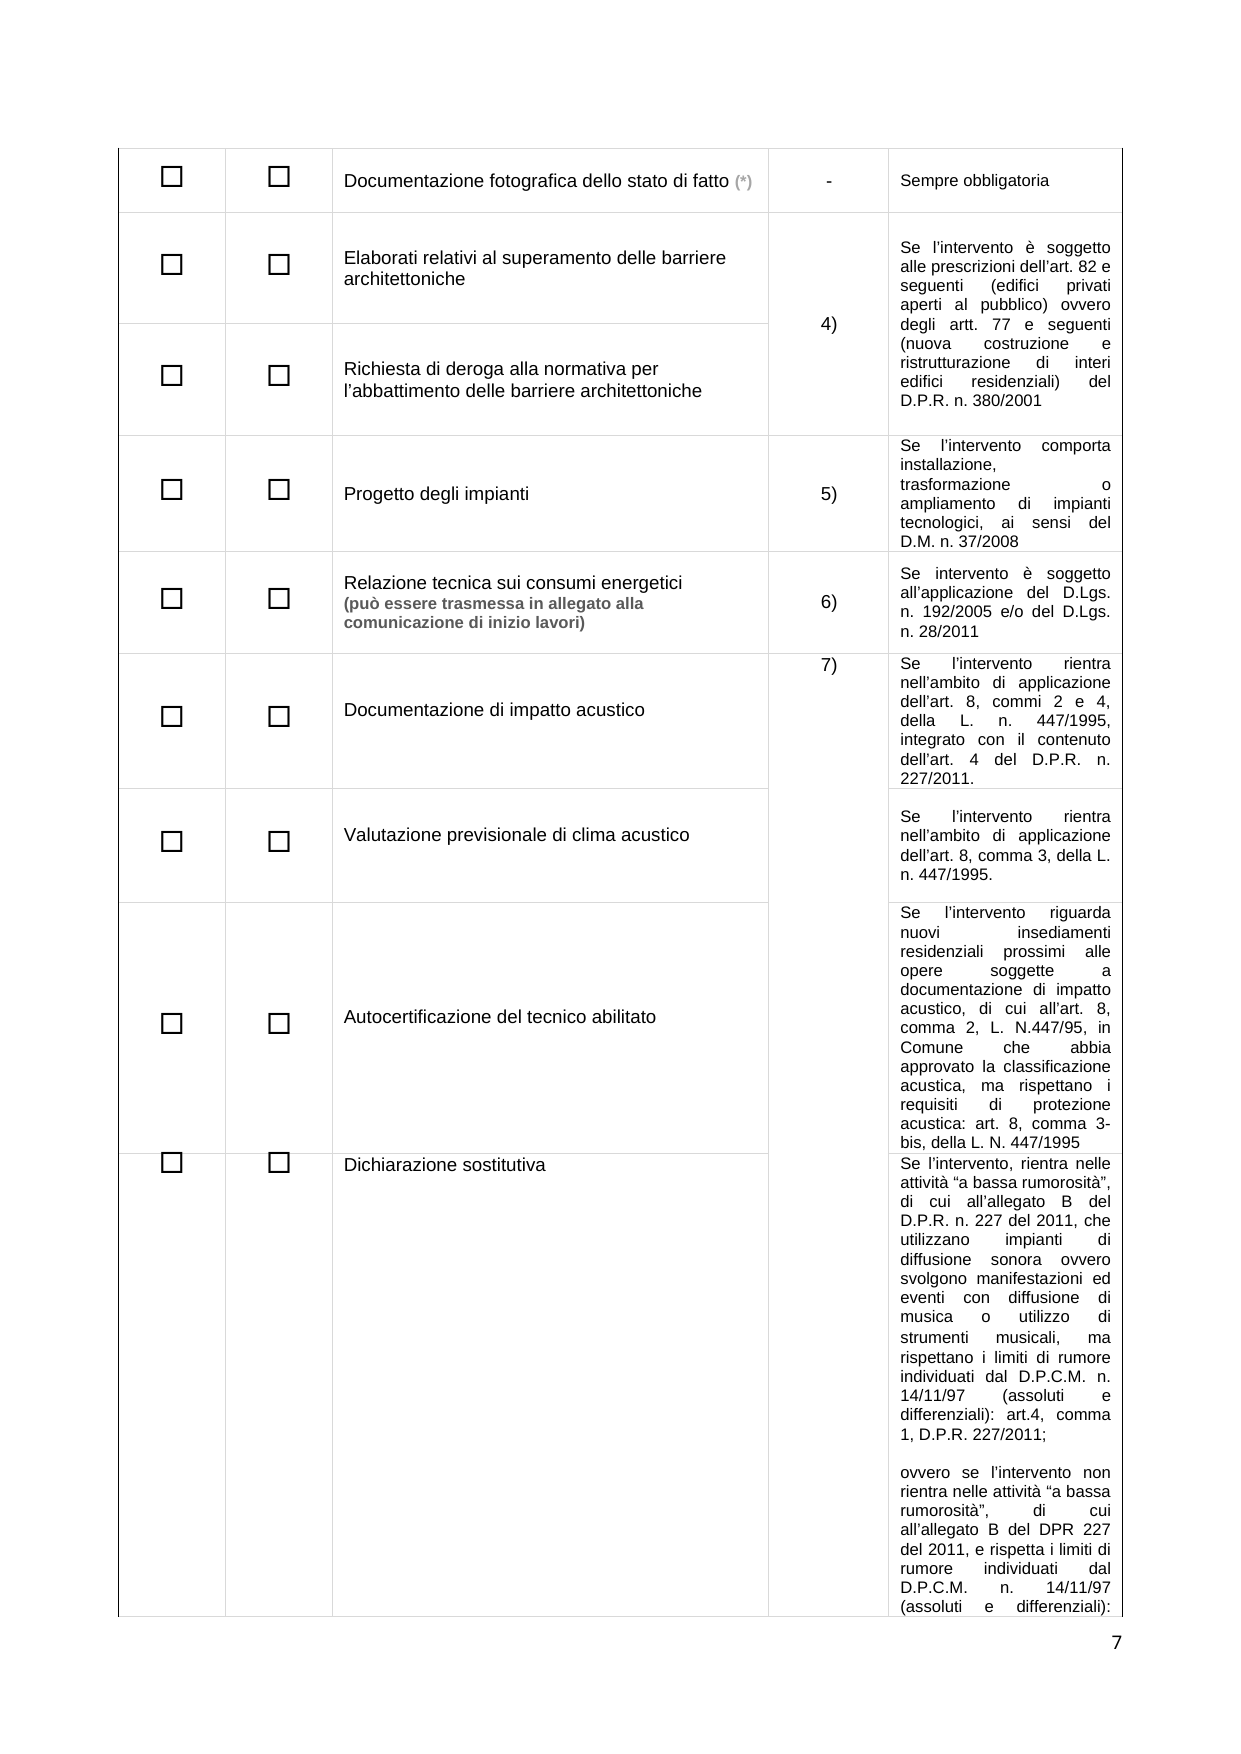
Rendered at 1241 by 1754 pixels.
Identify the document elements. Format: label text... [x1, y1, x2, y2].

table_cell Elaborati relativi al superamento delle barriere architettoniche [333, 213, 768, 323]
table_cell 4) [769, 213, 888, 435]
table_cell [226, 789, 332, 902]
table_cell [119, 1154, 225, 1616]
table_cell [119, 789, 225, 902]
table_cell Se l’intervento rientra nell’ambito di applicazione dell’art. 8, commi 2 e 4, della L. n. 447/1995, integrato con il contenuto dell’art. 4 del D.P.R. n. 227/2011. [889, 654, 1122, 788]
table_cell Se l’intervento riguarda nuovi insediamenti residenziali prossimi alle opere soggette a documentazione di impatto acustico, di cui all’art. 8, comma 2, L. N.447/95, in Comune che abbia approvato la classificazione acustica, ma rispettano i requisiti di protezione acustica: art. 8, comma 3-bis, della L. N. 447/1995 [889, 903, 1122, 1152]
table_cell Documentazione fotografica dello stato di fatto (*) [333, 149, 768, 212]
table_cell Se l’intervento è soggetto alle prescrizioni dell’art. 82 e seguenti (edifici privati aperti al pubblico) ovvero degli artt. 77 e seguenti (nuova costruzione e ristrutturazione di interi edifici residenziali) del D.P.R. n. 380/2001 [889, 213, 1122, 435]
table_cell [119, 552, 225, 652]
table_cell Se intervento è soggetto all’applicazione del D.Lgs. n. 192/2005 e/o del D.Lgs. n. 28/2011 [889, 552, 1122, 652]
table_cell - [769, 149, 888, 212]
table_cell [119, 149, 225, 212]
table_cell 5) [769, 436, 888, 551]
table_cell [119, 324, 225, 435]
table_cell Progetto degli impianti [333, 436, 768, 551]
table_cell Autocertificazione del tecnico abilitato [333, 903, 768, 1152]
table_cell [119, 213, 225, 323]
table_cell Se l’intervento rientra nell’ambito di applicazione dell’art. 8, comma 3, della L. n. 447/1995. [889, 789, 1122, 902]
table_cell [226, 654, 332, 788]
table_cell [119, 903, 225, 1152]
table_cell Richiesta di deroga alla normativa per l’abbattimento delle barriere architettoniche [333, 324, 768, 435]
table_cell Se l’intervento comporta installazione, trasformazione o ampliamento di impianti tecnologici, ai sensi del D.M. n. 37/2008 [889, 436, 1122, 551]
table_cell [226, 1154, 332, 1616]
table_cell 6) [769, 552, 888, 652]
table_cell [226, 324, 332, 435]
table_cell [119, 654, 225, 788]
table_cell [226, 213, 332, 323]
table_cell Sempre obbligatoria [889, 149, 1122, 212]
table_cell [226, 436, 332, 551]
table_cell Documentazione di impatto acustico [333, 654, 768, 788]
table_cell Relazione tecnica sui consumi energetici (può essere trasmessa in allegato alla comunicazione di inizio lavori) [333, 552, 768, 652]
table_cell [333, 1154, 768, 1616]
table_cell [119, 436, 225, 551]
table_cell [226, 149, 332, 212]
table_cell 7) [769, 654, 888, 1616]
table_cell [226, 552, 332, 652]
table_cell [226, 903, 332, 1152]
table_cell Valutazione previsionale di clima acustico [333, 789, 768, 902]
